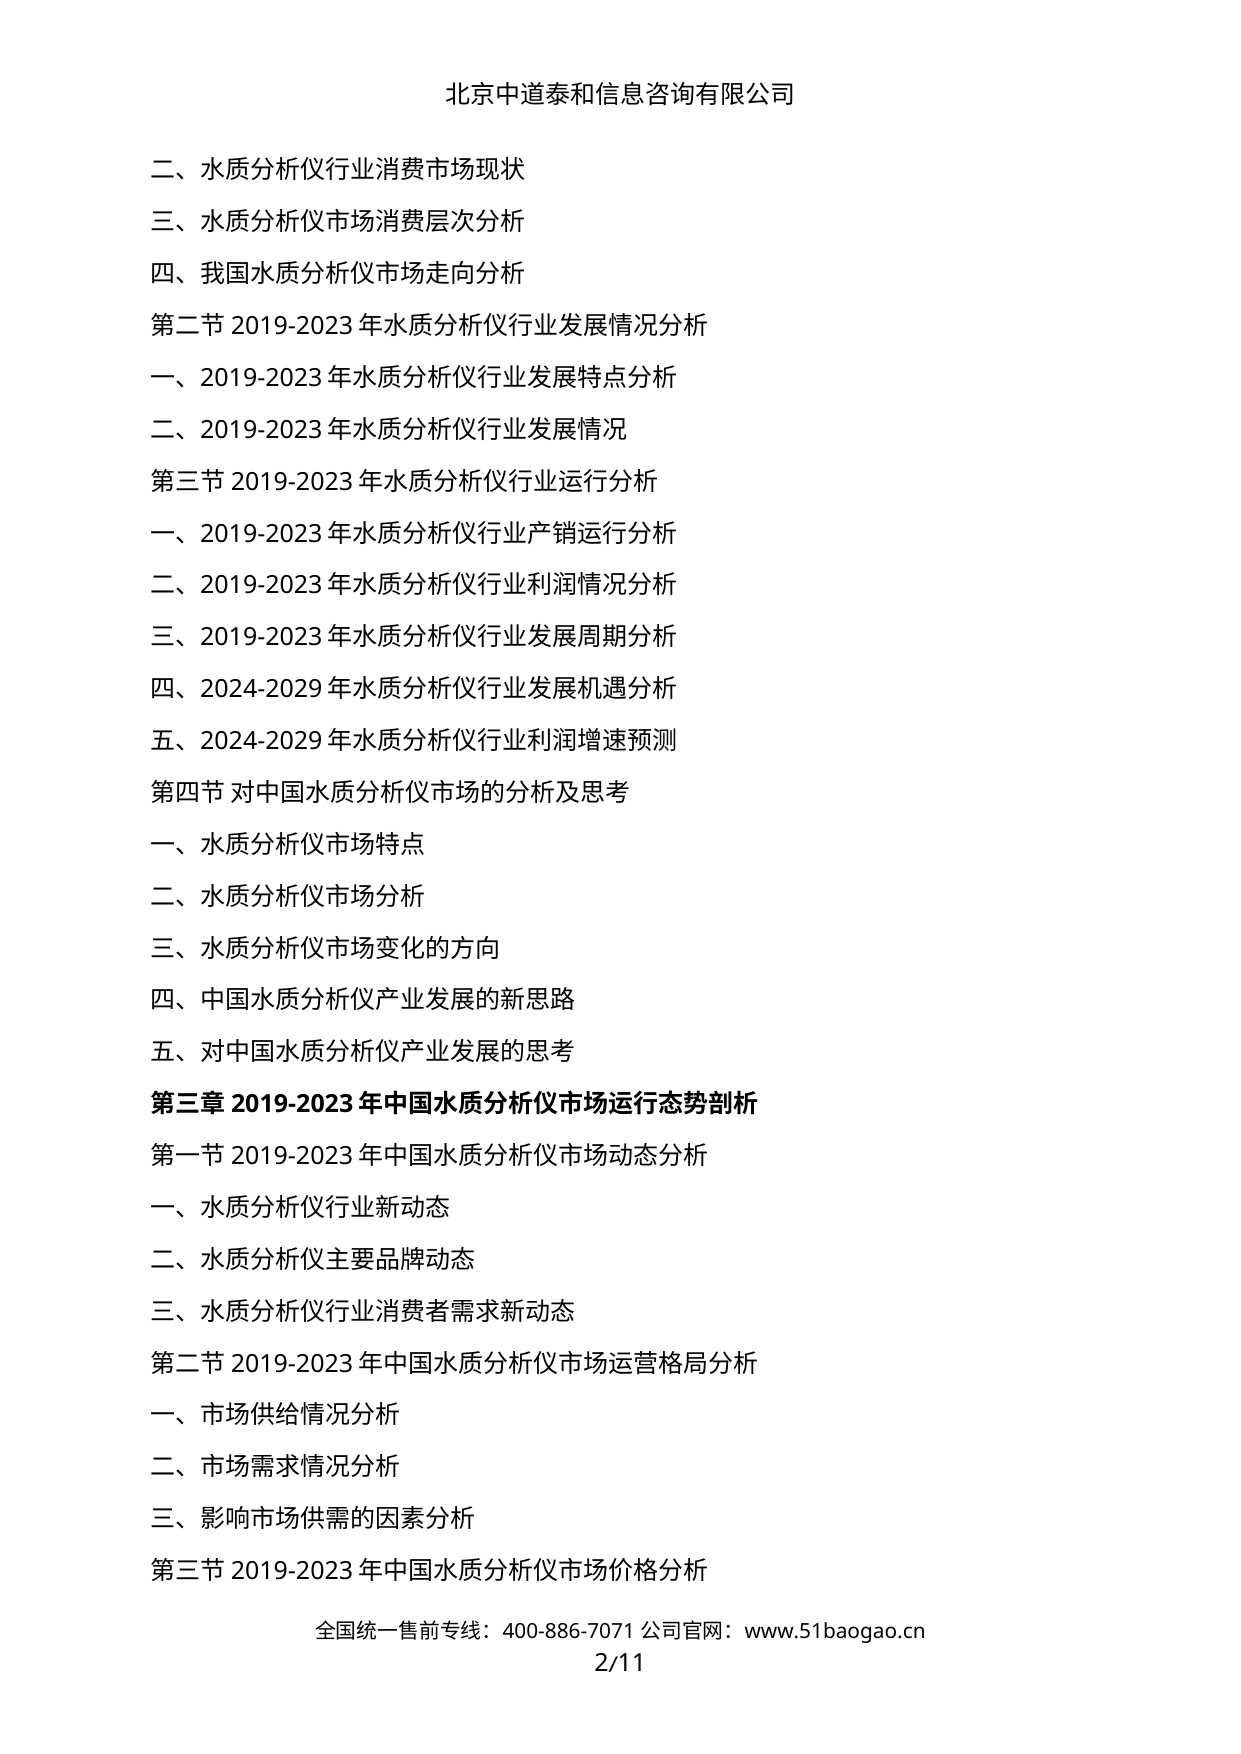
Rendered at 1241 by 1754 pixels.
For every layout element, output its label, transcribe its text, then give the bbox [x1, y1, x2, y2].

text 五、对中国水质分析仪产业发展的思考 [150, 1032, 1090, 1068]
text 二、2019-2023年水质分析仪行业发展情况 [150, 409, 1090, 446]
text 三、水质分析仪市场消费层次分析 [150, 202, 1090, 238]
text 四、2024-2029年水质分析仪行业发展机遇分析 [150, 669, 1090, 705]
text 第三节 2019-2023年中国水质分析仪市场价格分析 [150, 1551, 1090, 1587]
text 二、水质分析仪行业消费市场现状 [150, 150, 1090, 186]
text 第三节 2019-2023年水质分析仪行业运行分析 [150, 461, 1090, 497]
text 三、水质分析仪行业消费者需求新动态 [150, 1291, 1090, 1327]
text 五、2024-2029年水质分析仪行业利润增速预测 [150, 721, 1090, 757]
text 第二节 2019-2023年中国水质分析仪市场运营格局分析 [150, 1343, 1090, 1379]
text 第二节 2019-2023年水质分析仪行业发展情况分析 [150, 306, 1090, 342]
text 二、市场需求情况分析 [150, 1447, 1090, 1483]
text 第一节 2019-2023年中国水质分析仪市场动态分析 [150, 1136, 1090, 1172]
text 四、我国水质分析仪市场走向分析 [150, 254, 1090, 290]
text 一、水质分析仪行业新动态 [150, 1187, 1090, 1224]
text 三、水质分析仪市场变化的方向 [150, 928, 1090, 964]
text 四、中国水质分析仪产业发展的新思路 [150, 980, 1090, 1016]
text 一、2019-2023年水质分析仪行业产销运行分析 [150, 513, 1090, 549]
text 一、水质分析仪市场特点 [150, 824, 1090, 861]
text 一、2019-2023年水质分析仪行业发展特点分析 [150, 357, 1090, 394]
text 第四节 对中国水质分析仪市场的分析及思考 [150, 772, 1090, 809]
text 二、水质分析仪市场分析 [150, 876, 1090, 912]
text 二、水质分析仪主要品牌动态 [150, 1239, 1090, 1276]
text 第三章 2019-2023年中国水质分析仪市场运行态势剖析 [150, 1084, 1090, 1120]
text 三、2019-2023年水质分析仪行业发展周期分析 [150, 617, 1090, 653]
text 二、2019-2023年水质分析仪行业利润情况分析 [150, 565, 1090, 601]
text 一、市场供给情况分析 [150, 1395, 1090, 1431]
text 三、影响市场供需的因素分析 [150, 1499, 1090, 1535]
